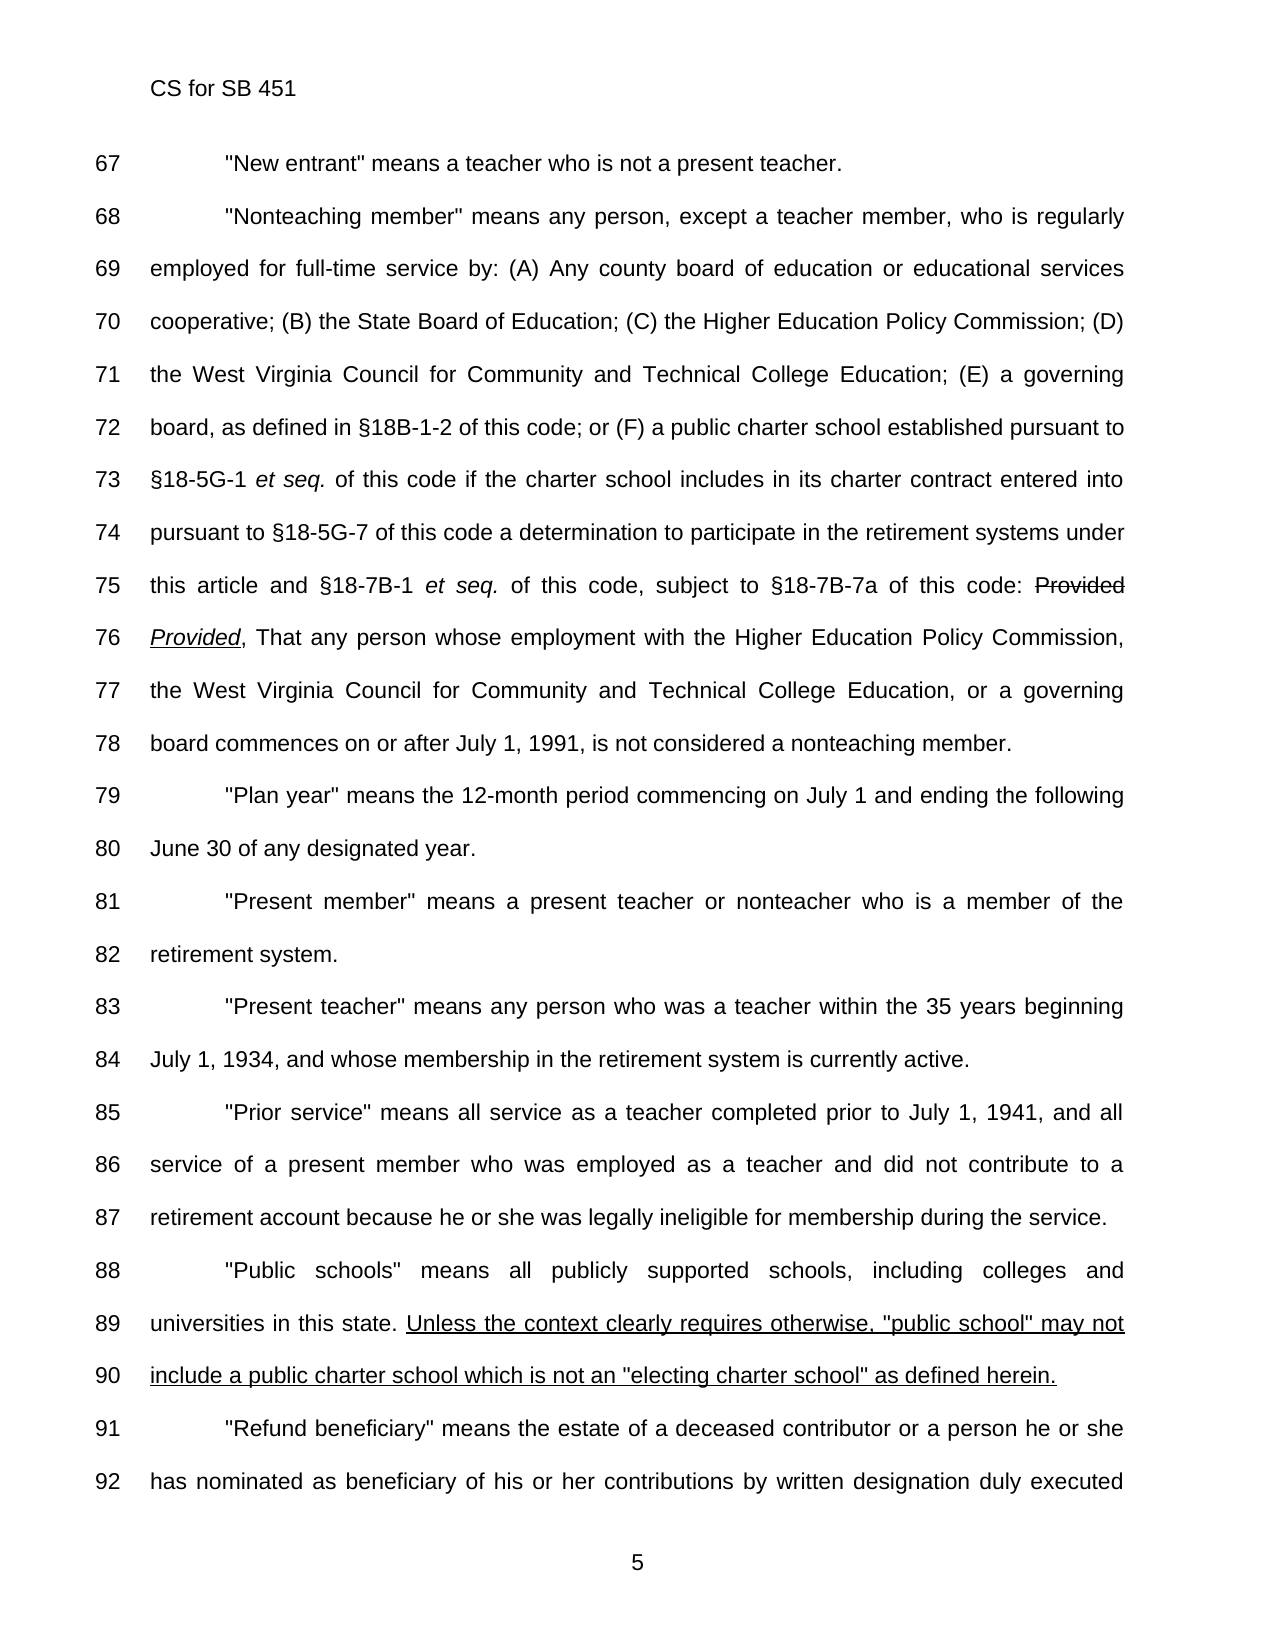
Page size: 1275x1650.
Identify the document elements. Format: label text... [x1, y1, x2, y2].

text "Public schools" means all publicly supported schools, including colleges and universities in this state. Unless the context clearly requires otherwise, "public school" may not include a public charter school which is not an "electing charter school" as defined herein. [150, 1257, 1125, 1389]
text "Nonteaching member" means any person, except a teacher member, who is regularly employed for full-time service by: (A) Any county board of education or educational services cooperative; (B) the State Board of Education; (C) the Higher Education Policy Commission; (D) the West Virginia Council for Community and Technical College Education; (E) a governing board, as defined in §18B-1-2 of this code; or (F) a public charter school established pursuant to §18-5G-1 et seq. of this code if the charter school includes in its charter contract entered into pursuant to §18-5G-7 of this code a determination to participate in the retirement systems under this article and §18-7B-1 et seq. of this code, subject to §18-7B-7a of this code: Provided Provided, That any person whose employment with the Higher Education Policy Commission, the West Virginia Council for Community and Technical College Education, or a governing board commences on or after July 1, 1991, is not considered a nonteaching member. [150, 203, 1125, 756]
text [150, 1415, 1125, 1494]
text "Plan year" means the 12-month period commencing on July 1 and ending the following June 30 of any designated year. [150, 782, 1125, 862]
text "New entrant" means a teacher who is not a present teacher. [150, 150, 1125, 176]
text "Present teacher" means any person who was a teacher within the 35 years beginning July 1, 1934, and whose membership in the retirement system is currently active. [150, 993, 1125, 1072]
text "Prior service" means all service as a teacher completed prior to July 1, 1941, and all service of a present member who was employed as a teacher and did not contribute to a retirement account because he or she was legally ineligible for membership during the service. [150, 1099, 1125, 1231]
text "Present member" means a present teacher or nonteacher who is a member of the retirement system. [150, 888, 1125, 967]
